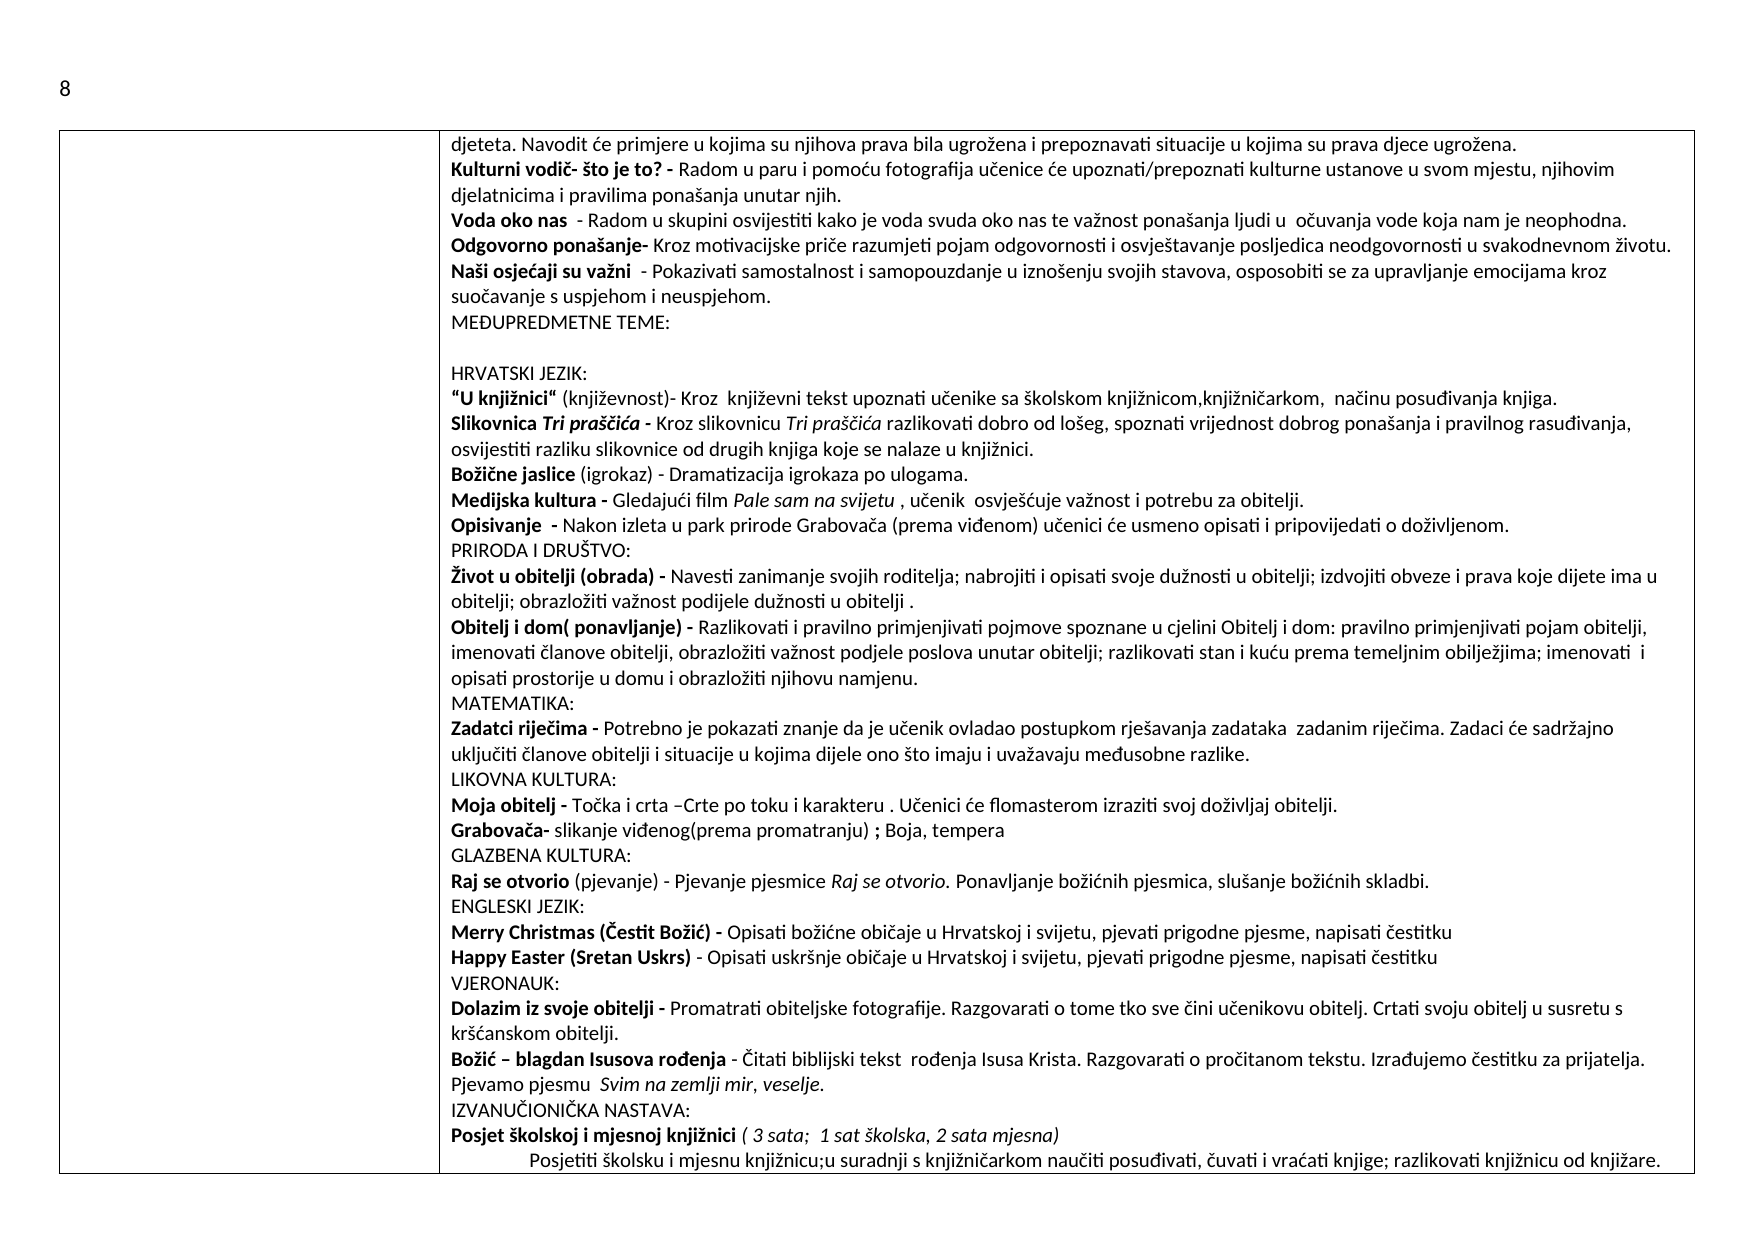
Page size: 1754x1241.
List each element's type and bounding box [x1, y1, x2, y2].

table_cell [440, 131, 1694, 1173]
table_cell [60, 131, 439, 1173]
